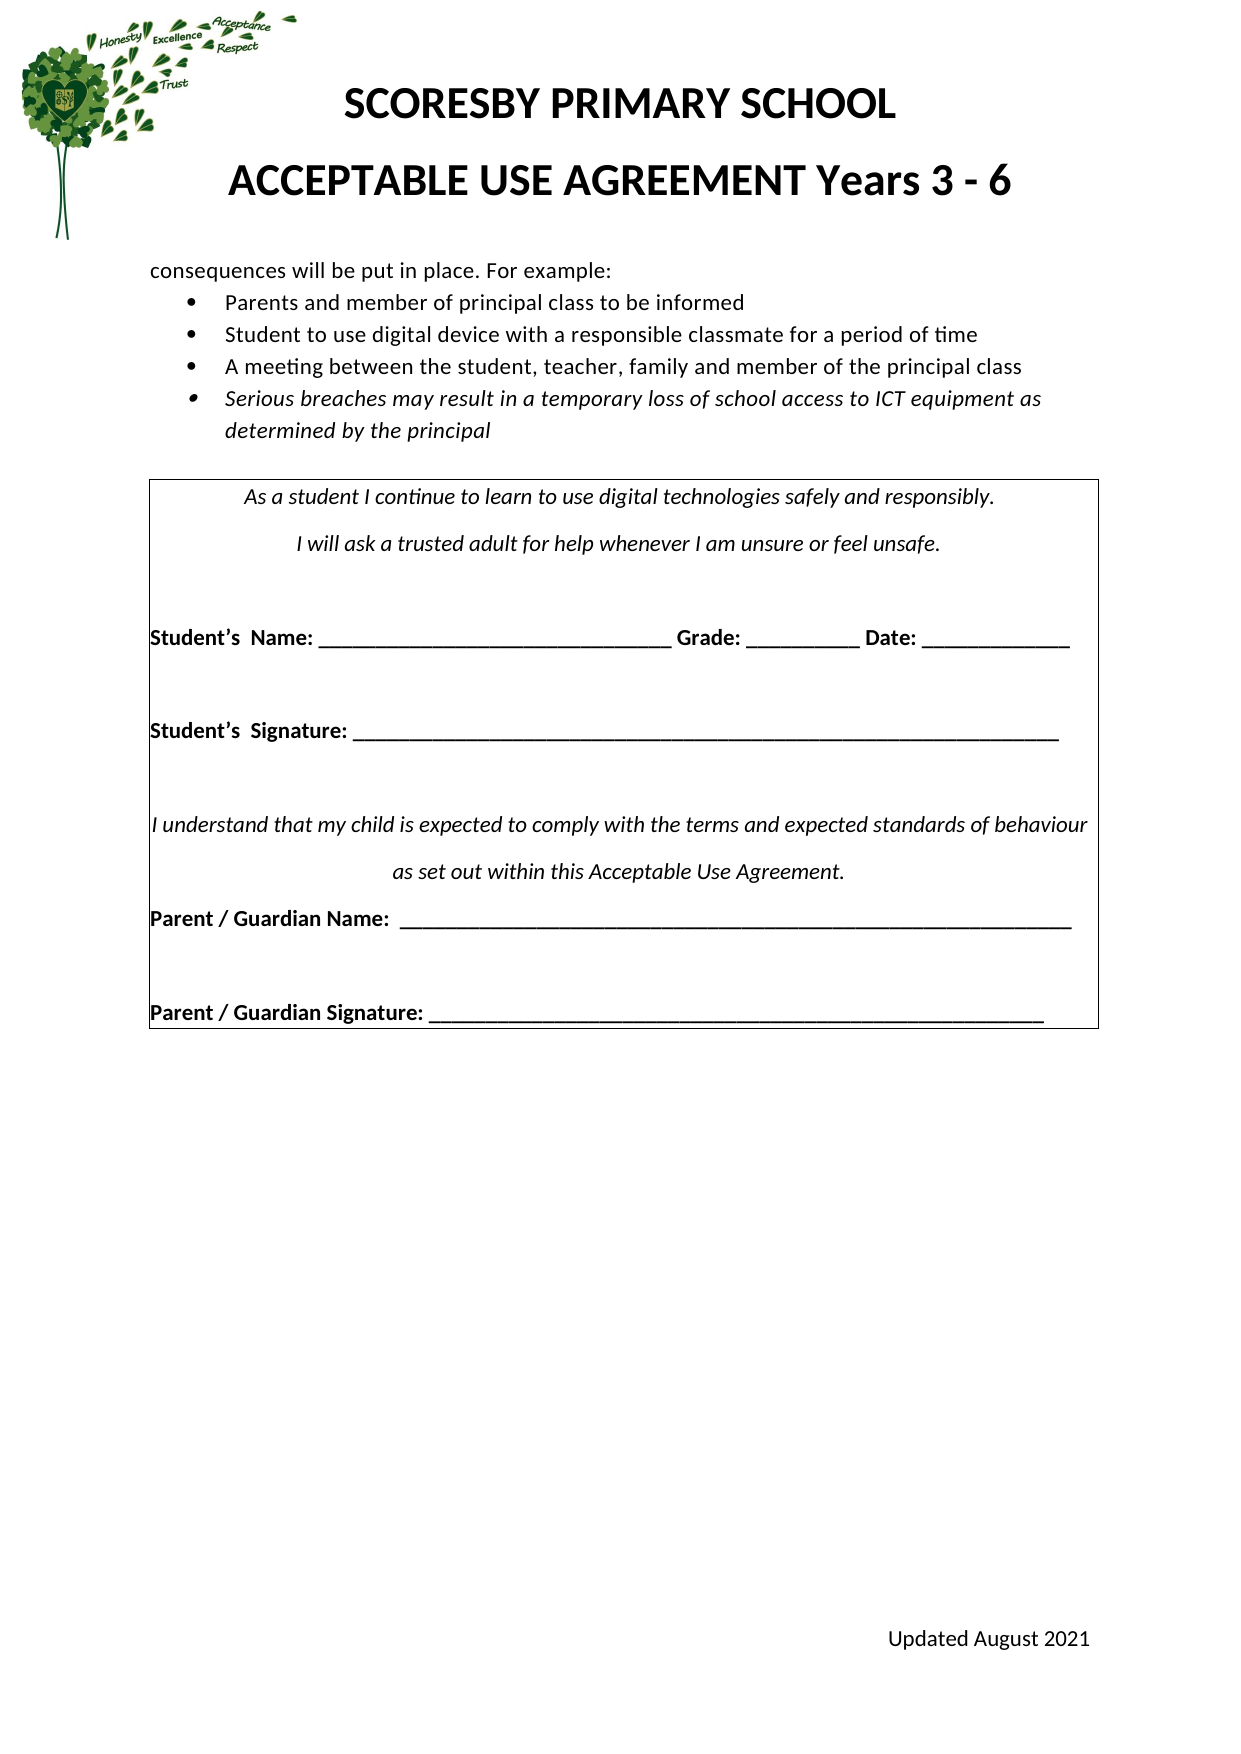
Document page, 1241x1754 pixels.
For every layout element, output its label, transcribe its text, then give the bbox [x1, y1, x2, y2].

text In the event that a student inappropriately uses any ICT hardware or software at school, consequences will be put in place. For example: [150, 256, 1079, 284]
list Serious breaches may result in a temporary loss of school access to ICT equipment as determined by the principal [187, 384, 1079, 445]
text I will ask a trusted adult for help whenever I am unsure or feel unsafe. [150, 526, 1098, 557]
text as set out within this Acceptable Use Agreement. [150, 854, 1098, 885]
text Parent / Guardian Signature: ______________________________________________________ [150, 995, 1098, 1028]
picture [287, 170, 297, 190]
text Parent / Guardian Name: ___________________________________________________________ [150, 901, 1098, 932]
text Student’s Name: _______________________________ Grade: __________ Date: _____________ [150, 620, 1098, 651]
list Parents and member of principal class to be informed [187, 288, 1079, 316]
list Student to use digital device with a responsible classmate for a period of time [187, 320, 1079, 348]
text I understand that my child is expected to comply with the terms and expected standards of behaviour [150, 807, 1098, 838]
text As a student I continue to learn to use digital technologies safely and responsibly. [150, 480, 1098, 510]
list A meeting between the student, teacher, family and member of the principal class [187, 352, 1079, 380]
text Student’s Signature: ______________________________________________________________ [150, 713, 1098, 745]
picture [21, 11, 297, 240]
